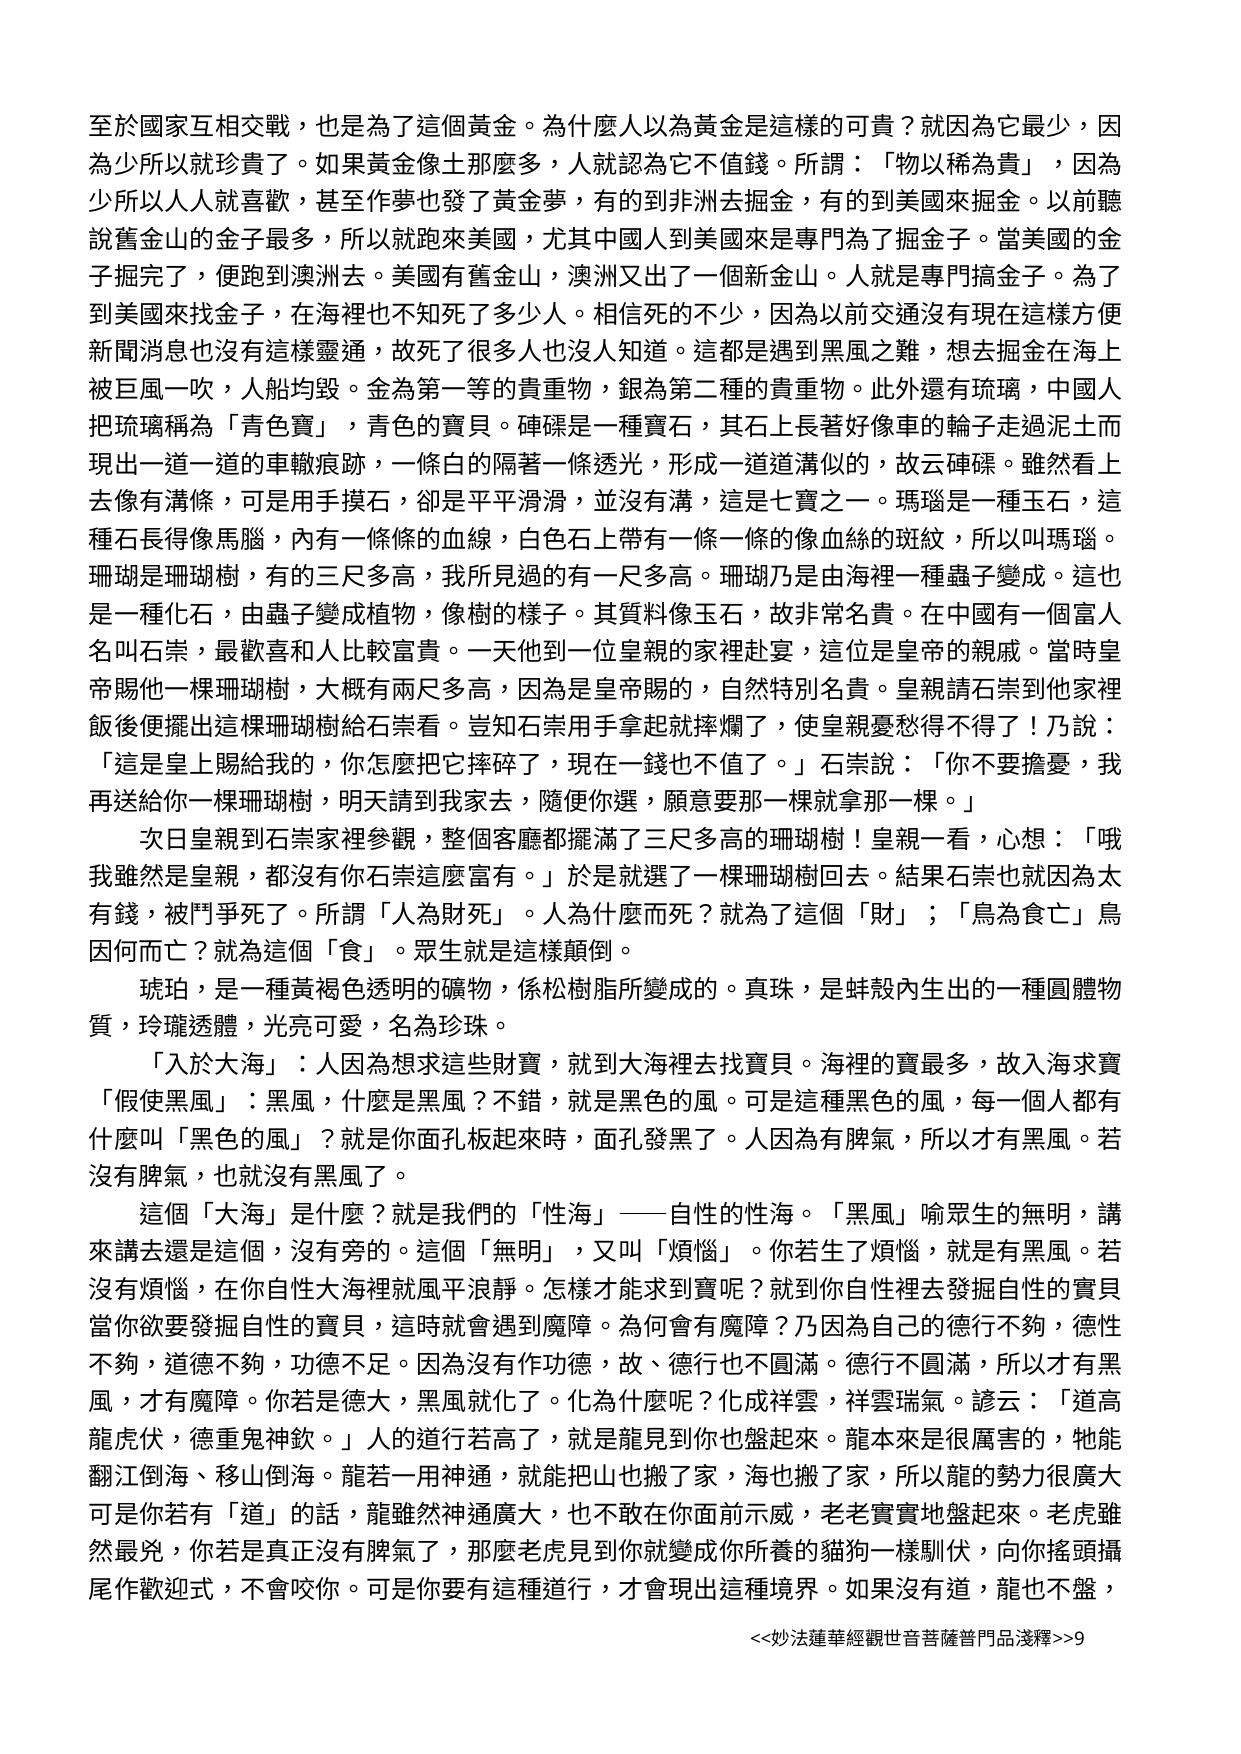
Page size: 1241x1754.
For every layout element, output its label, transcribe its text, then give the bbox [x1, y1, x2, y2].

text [89, 106, 1122, 818]
text 「入於大海」：人因為想求這些財寶，就到大海裡去找寶貝。海裡的寶最多，故入海求寶。「假使黑風」：黑風，什麼是黑風？不錯，就是黑色的風。可是這種黑色的風，每一個人都有。什麼叫「黑色的風」？就是你面孔板起來時，面孔發黑了。人因為有脾氣，所以才有黑風。若沒有脾氣，也就沒有黑風了。 [89, 1043, 1122, 1193]
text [89, 1193, 1122, 1606]
text 琥珀，是一種黃褐色透明的礦物，係松樹脂所變成的。真珠，是蚌殼內生出的一種圓體物質，玲瓏透體，光亮可愛，名為珍珠。 [89, 968, 1122, 1043]
text 次日皇親到石崇家裡參觀，整個客廳都擺滿了三尺多高的珊瑚樹！皇親一看，心想：「哦！我雖然是皇親，都沒有你石崇這麼富有。」於是就選了一棵珊瑚樹回去。結果石崇也就因為太有錢，被鬥爭死了。所謂「人為財死」。人為什麼而死？就為了這個「財」；「鳥為食亡」鳥因何而亡？就為這個「食」。眾生就是這樣顛倒。 [89, 818, 1122, 968]
